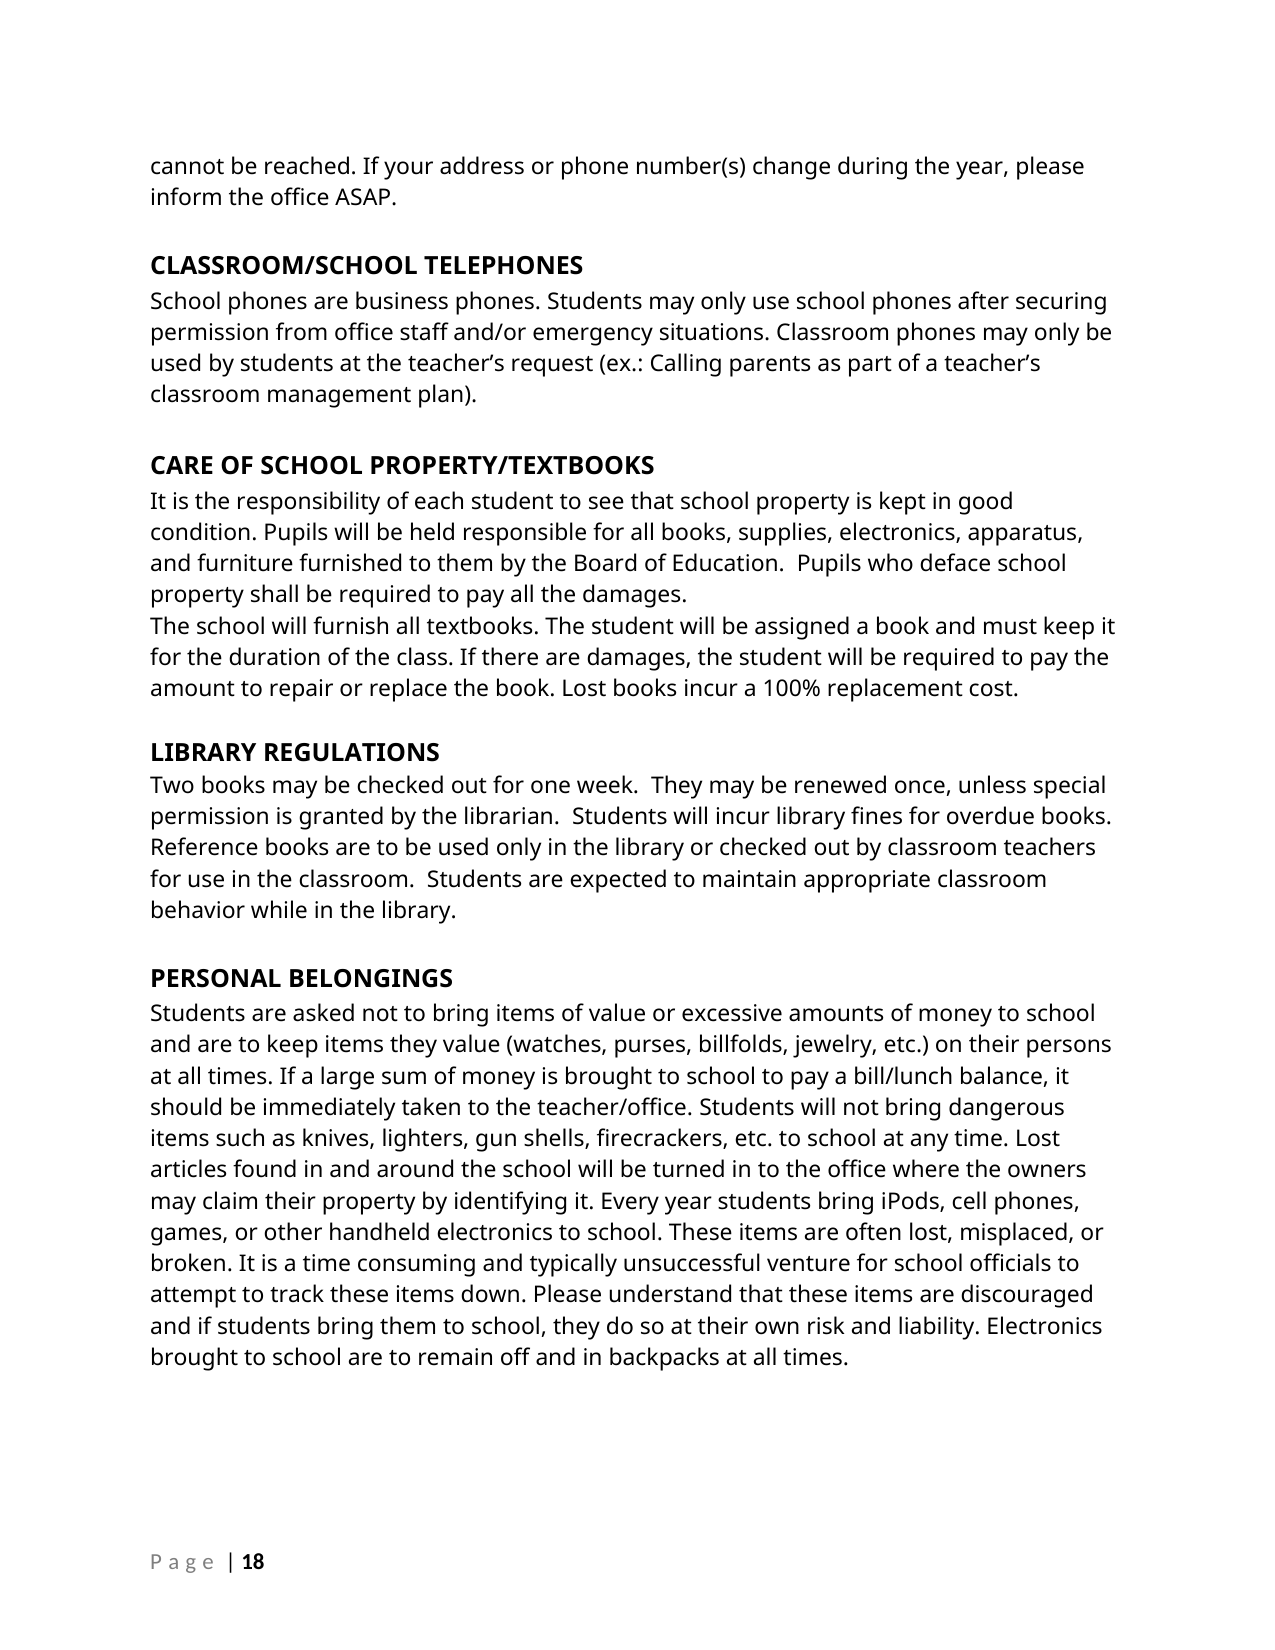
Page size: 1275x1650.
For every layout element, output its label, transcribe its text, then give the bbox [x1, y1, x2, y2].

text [150, 150, 1125, 212]
text School phones are business phones. Students may only use school phones after securing permission from office staff and/or emergency situations. Classroom phones may only be used by students at the teacher’s request (ex.: Calling parents as part of a teacher’s classroom management plan). [150, 285, 1125, 410]
text The school will furnish all textbooks. The student will be assigned a book and must keep it for the duration of the class. If there are damages, the student will be required to pay the amount to repair or replace the book. Lost books incur a 100% replacement cost. [150, 610, 1125, 703]
subtitle CARE OF SCHOOL PROPERTY/TEXTBOOKS [150, 448, 1125, 482]
text It is the responsibility of each student to see that school property is kept in good condition. Pupils will be held responsible for all books, supplies, electronics, apparatus, and furniture furnished to them by the Board of Education. Pupils who deface school property shall be required to pay all the damages. [150, 485, 1125, 610]
text Students are asked not to bring items of value or excessive amounts of money to school and are to keep items they value (watches, purses, billfolds, jewelry, etc.) on their persons at all times. If a large sum of money is brought to school to pay a bill/lunch balance, it should be immediately taken to the teacher/office. Students will not bring dangerous items such as knives, lighters, gun shells, firecrackers, etc. to school at any time. Lost articles found in and around the school will be turned in to the office where the owners may claim their property by identifying it. Every year students bring iPods, cell phones, games, or other handheld electronics to school. These items are often lost, misplaced, or broken. It is a time consuming and typically unsuccessful venture for school officials to attempt to track these items down. Please understand that these items are discouraged and if students bring them to school, they do so at their own risk and liability. Electronics brought to school are to remain off and in backpacks at all times. [150, 997, 1125, 1372]
subtitle PERSONAL BELONGINGS [150, 960, 1125, 994]
text Two books may be checked out for one week. They may be renewed once, unless special permission is granted by the librarian. Students will incur library fines for overdue books. Reference books are to be used only in the library or checked out by classroom teachers for use in the classroom. Students are expected to maintain appropriate classroom behavior while in the library. [150, 769, 1125, 925]
subtitle CLASSROOM/SCHOOL TELEPHONES [150, 248, 1125, 282]
text LIBRARY REGULATIONS [150, 735, 1125, 769]
